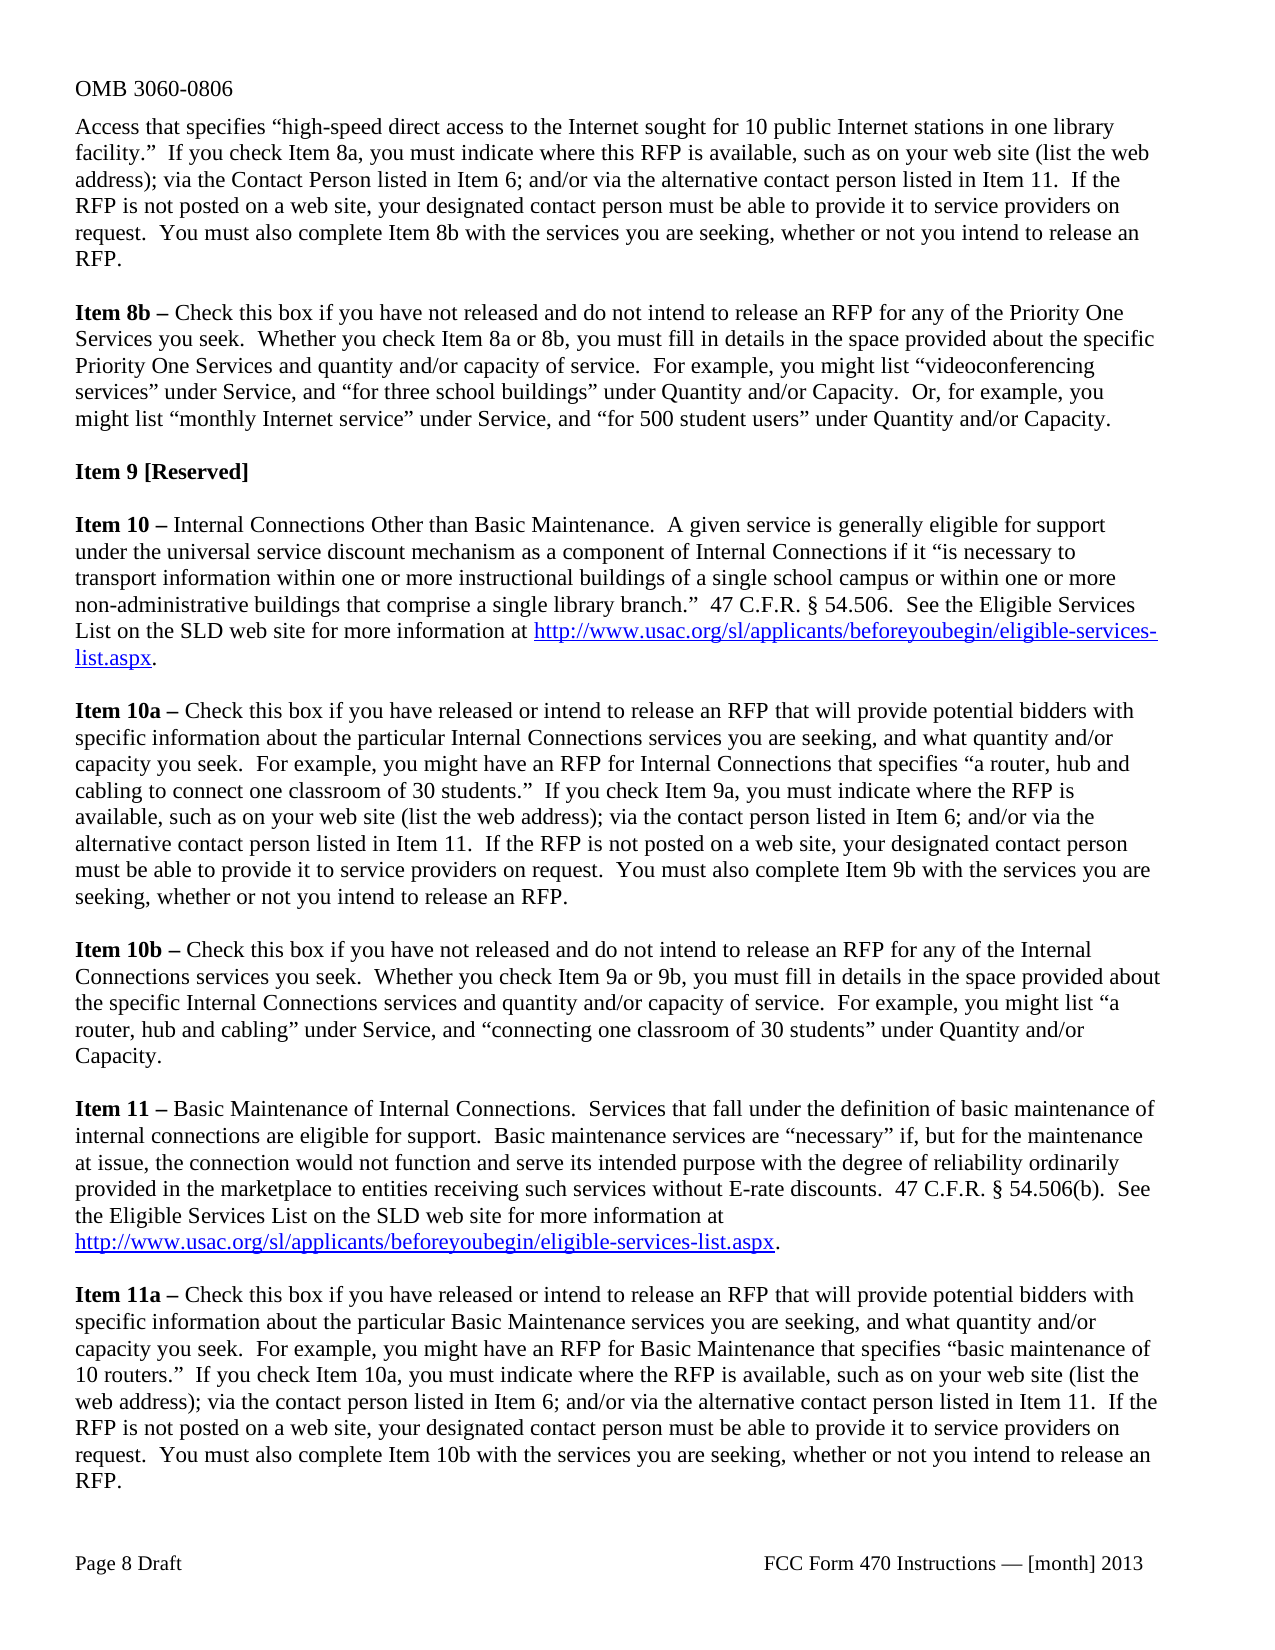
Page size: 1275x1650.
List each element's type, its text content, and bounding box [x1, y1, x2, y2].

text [75, 112, 1162, 272]
text Item 10 – Internal Connections Other than Basic Maintenance. A given service is generally eligible for support under the universal service discount mechanism as a component of Internal Connections if it “is necessary to transport information within one or more instructional buildings of a single school campus or within one or more non-administrative buildings that comprise a single library branch.” 47 C.F.R. § 54.506. See the Eligible Services List on the SLD web site for more information at http://www.usac.org/sl/applicants/beforeyoubegin/eligible-services-list.aspx. [75, 511, 1162, 670]
text Item 11a – Check this box if you have released or intend to release an RFP that will provide potential bidders with specific information about the particular Basic Maintenance services you are seeking, and what quantity and/or capacity you seek. For example, you might have an RFP for Basic Maintenance that specifies “basic maintenance of 10 routers.” If you check Item 10a, you must indicate where the RFP is available, such as on your web site (list the web address); via the contact person listed in Item 6; and/or via the alternative contact person listed in Item 11. If the RFP is not posted on a web site, your designated contact person must be able to provide it to service providers on request. You must also complete Item 10b with the services you are seeking, whether or not you intend to release an RFP. [75, 1281, 1162, 1494]
text Item 10b – Check this box if you have not released and do not intend to release an RFP for any of the Internal Connections services you seek. Whether you check Item 9a or 9b, you must fill in details in the space provided about the specific Internal Connections services and quantity and/or capacity of service. For example, you might list “a router, hub and cabling” under Service, and “connecting one classroom of 30 students” under Quantity and/or Capacity. [75, 936, 1162, 1069]
text Item 10a – Check this box if you have released or intend to release an RFP that will provide potential bidders with specific information about the particular Internal Connections services you are seeking, and what quantity and/or capacity you seek. For example, you might have an RFP for Internal Connections that specifies “a router, hub and cabling to connect one classroom of 30 students.” If you check Item 9a, you must indicate where the RFP is available, such as on your web site (list the web address); via the contact person listed in Item 6; and/or via the alternative contact person listed in Item 11. If the RFP is not posted on a web site, your designated contact person must be able to provide it to service providers on request. You must also complete Item 9b with the services you are seeking, whether or not you intend to release an RFP. [75, 697, 1162, 909]
text Item 8b – Check this box if you have not released and do not intend to release an RFP for any of the Priority One Services you seek. Whether you check Item 8a or 8b, you must fill in details in the space provided about the specific Priority One Services and quantity and/or capacity of service. For example, you might list “videoconferencing services” under Service, and “for three school buildings” under Quantity and/or Capacity. Or, for example, you might list “monthly Internet service” under Service, and “for 500 student users” under Quantity and/or Capacity. [75, 298, 1162, 431]
text Item 11 – Basic Maintenance of Internal Connections. Services that fall under the definition of basic maintenance of internal connections are eligible for support. Basic maintenance services are “necessary” if, but for the maintenance at issue, the connection would not function and serve its intended purpose with the degree of reliability ordinarily provided in the marketplace to entities receiving such services without E-rate discounts. 47 C.F.R. § 54.506(b). See the Eligible Services List on the SLD web site for more information at http://www.usac.org/sl/applicants/beforeyoubegin/eligible-services-list.aspx. [75, 1095, 1162, 1255]
text Item 9 [Reserved] [75, 458, 1162, 484]
